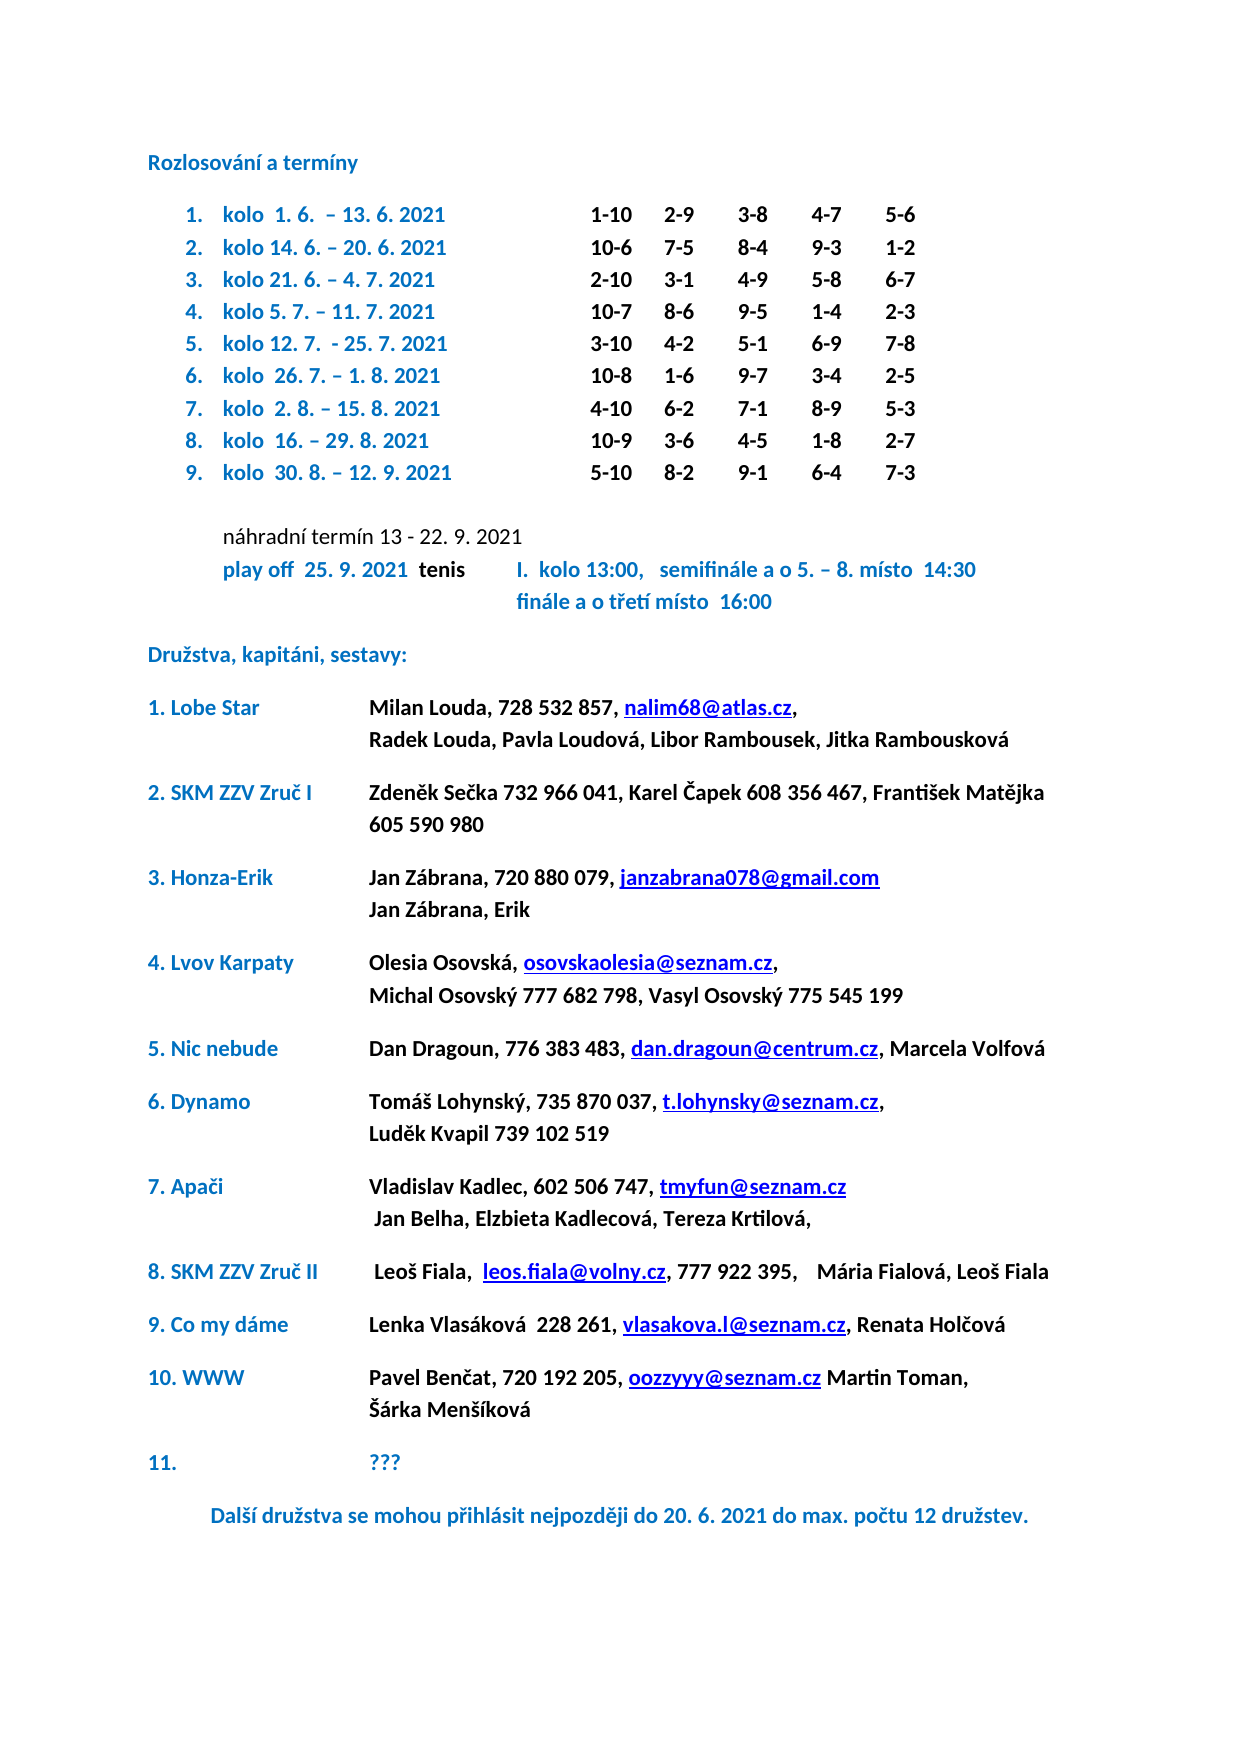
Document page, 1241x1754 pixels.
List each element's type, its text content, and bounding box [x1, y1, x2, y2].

list kolo 1. 6. – 13. 6. 2021 1-10 2-9 3-8 4-7 5-6 [185, 201, 1093, 229]
text 9. Co my dáme Lenka Vlasáková 228 261, vlasakova.l@seznam.cz, Renata Holčová [148, 1310, 1093, 1338]
text Rozlosování a termíny [148, 148, 1093, 176]
list kolo 14. 6. – 20. 6. 2021 10-6 7-5 8-4 9-3 1-2 [185, 233, 1093, 261]
text 6. Dynamo Tomáš Lohynský, 735 870 037, t.lohynsky@seznam.cz, Luděk Kvapil 739 102 519 [148, 1087, 1093, 1147]
text 2. SKM ZZV Zruč I Zdeněk Sečka 732 966 041, Karel Čapek 608 356 467, František Matějka 605 590 980 [148, 778, 1093, 838]
text 8. SKM ZZV Zruč II Leoš Fiala, leos.fiala@volny.cz, 777 922 395, Mária Fialová, Leoš Fiala [148, 1257, 1093, 1285]
list kolo 30. 8. – 12. 9. 2021 5-10 8-2 9-1 6-4 7-3 [185, 458, 1093, 486]
text 10. WWW Pavel Benčat, 720 192 205, oozzyyy@seznam.cz Martin Toman, Šárka Menšíková [148, 1363, 1093, 1423]
list kolo 2. 8. – 15. 8. 2021 4-10 6-2 7-1 8-9 5-3 [185, 394, 1093, 422]
list kolo 5. 7. – 11. 7. 2021 10-7 8-6 9-5 1-4 2-3 [185, 297, 1093, 325]
text 5. Nic nebude Dan Dragoun, 776 383 483, dan.dragoun@centrum.cz, Marcela Volfová [148, 1034, 1093, 1062]
list kolo 12. 7. - 25. 7. 2021 3-10 4-2 5-1 6-9 7-8 [185, 329, 1093, 357]
list kolo 16. – 29. 8. 2021 10-9 3-6 4-5 1-8 2-7 [185, 426, 1093, 454]
list kolo 21. 6. – 4. 7. 2021 2-10 3-1 4-9 5-8 6-7 [185, 265, 1093, 293]
text Další družstva se mohou přihlásit nejpozději do 20. 6. 2021 do max. počtu 12 družstev. [148, 1501, 1093, 1529]
text 3. Honza-Erik Jan Zábrana, 720 880 079, janzabrana078@gmail.com Jan Zábrana, Erik [148, 863, 1093, 923]
text 1. Lobe Star Milan Louda, 728 532 857, nalim68@atlas.cz, Radek Louda, Pavla Loudová, Libor Rambousek, Jitka Rambousková [148, 693, 1093, 753]
text Družstva, kapitáni, sestavy: [148, 640, 1093, 668]
text 7. Apači Vladislav Kadlec, 602 506 747, tmyfun@seznam.cz Jan Belha, Elzbieta Kadlecová, Tereza Krtilová, [148, 1172, 1093, 1232]
list kolo 26. 7. – 1. 8. 2021 10-8 1-6 9-7 3-4 2-5 [185, 362, 1093, 389]
list náhradní termín 13 - 22. 9. 2021 [223, 522, 1093, 551]
list play off 25. 9. 2021 tenis I. kolo 13:00, semifinále a o 5. – 8. místo 14:30 finále a o třetí místo 16:00 [223, 555, 1093, 615]
text 11. ??? [148, 1448, 1093, 1476]
text 4. Lvov Karpaty Olesia Osovská, osovskaolesia@seznam.cz, Michal Osovský 777 682 798, Vasyl Osovský 775 545 199 [148, 948, 1093, 1009]
